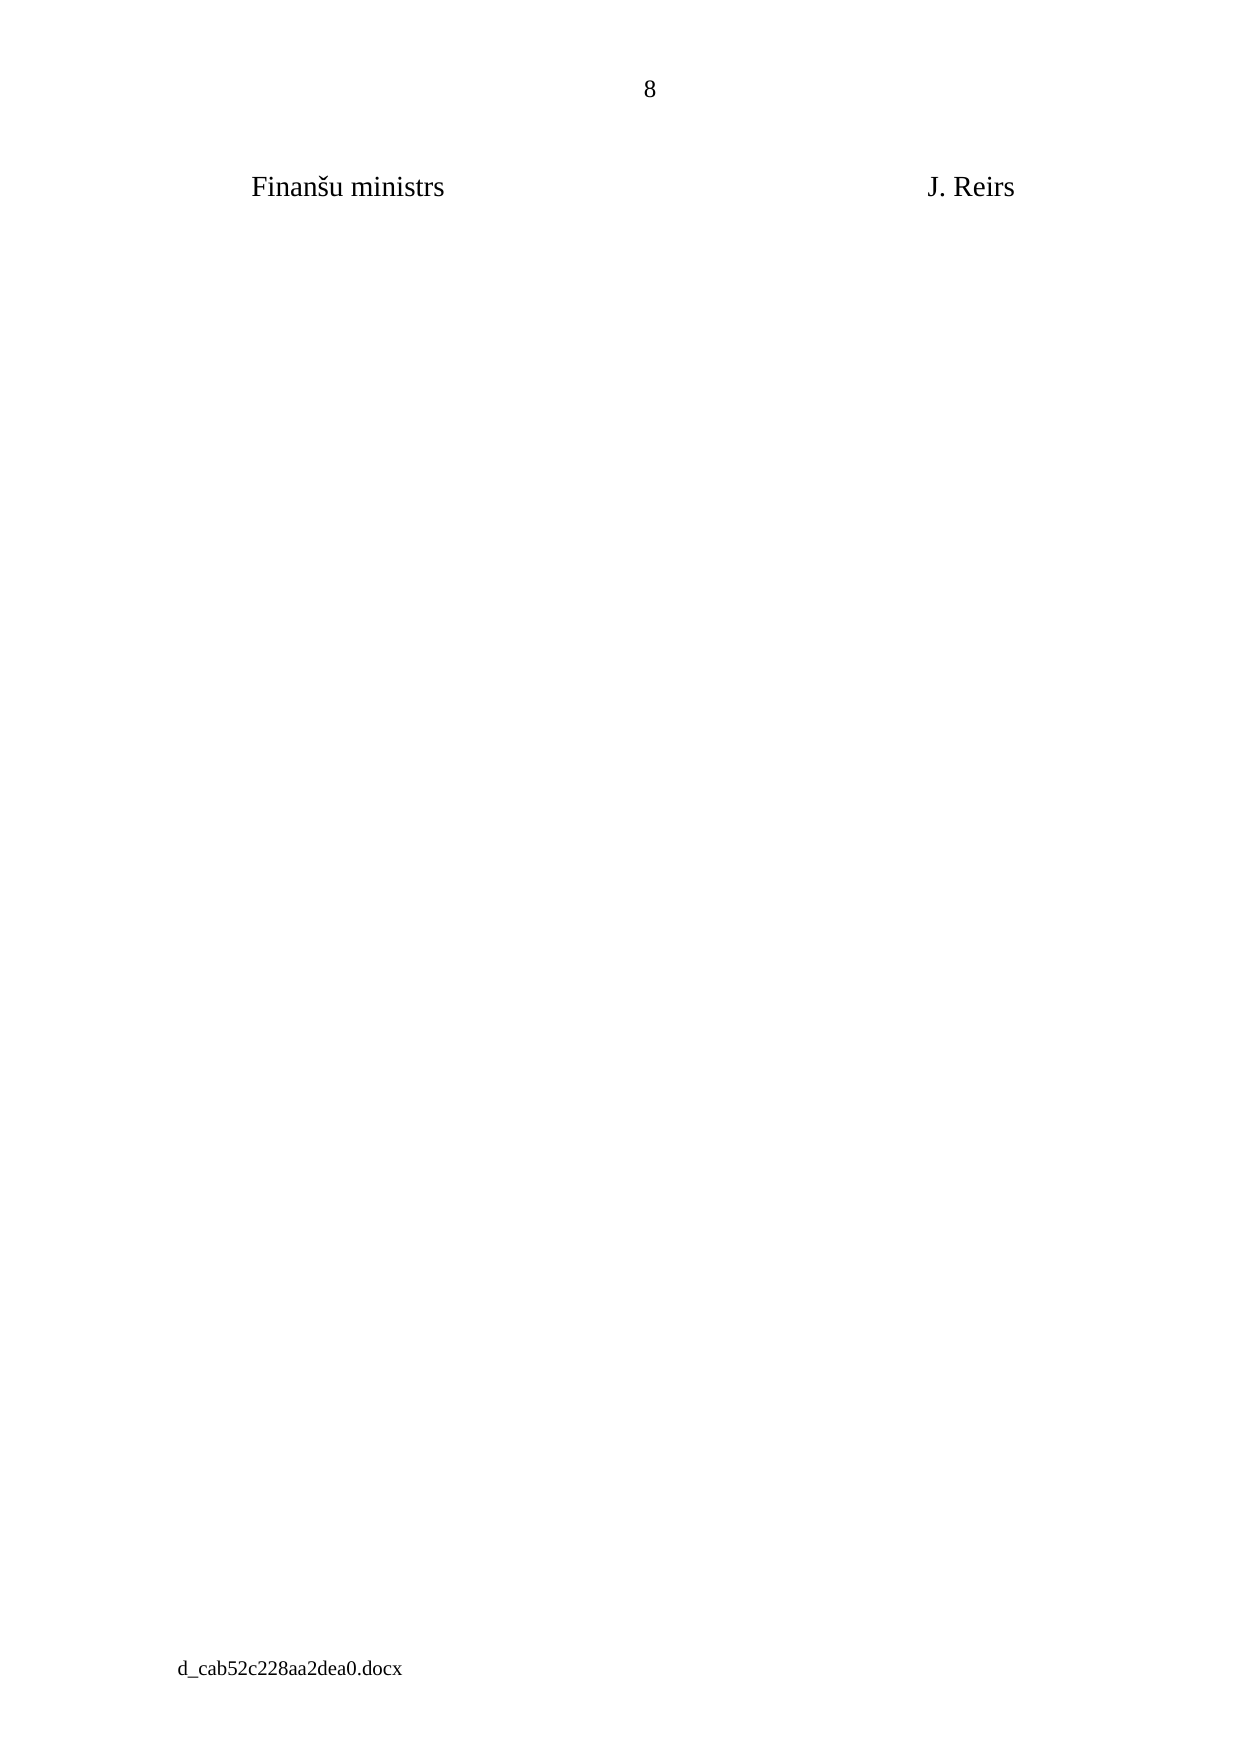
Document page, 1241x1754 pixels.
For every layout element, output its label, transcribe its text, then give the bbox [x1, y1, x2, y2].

text Finanšu ministrs J. Reirs [177, 169, 1122, 203]
